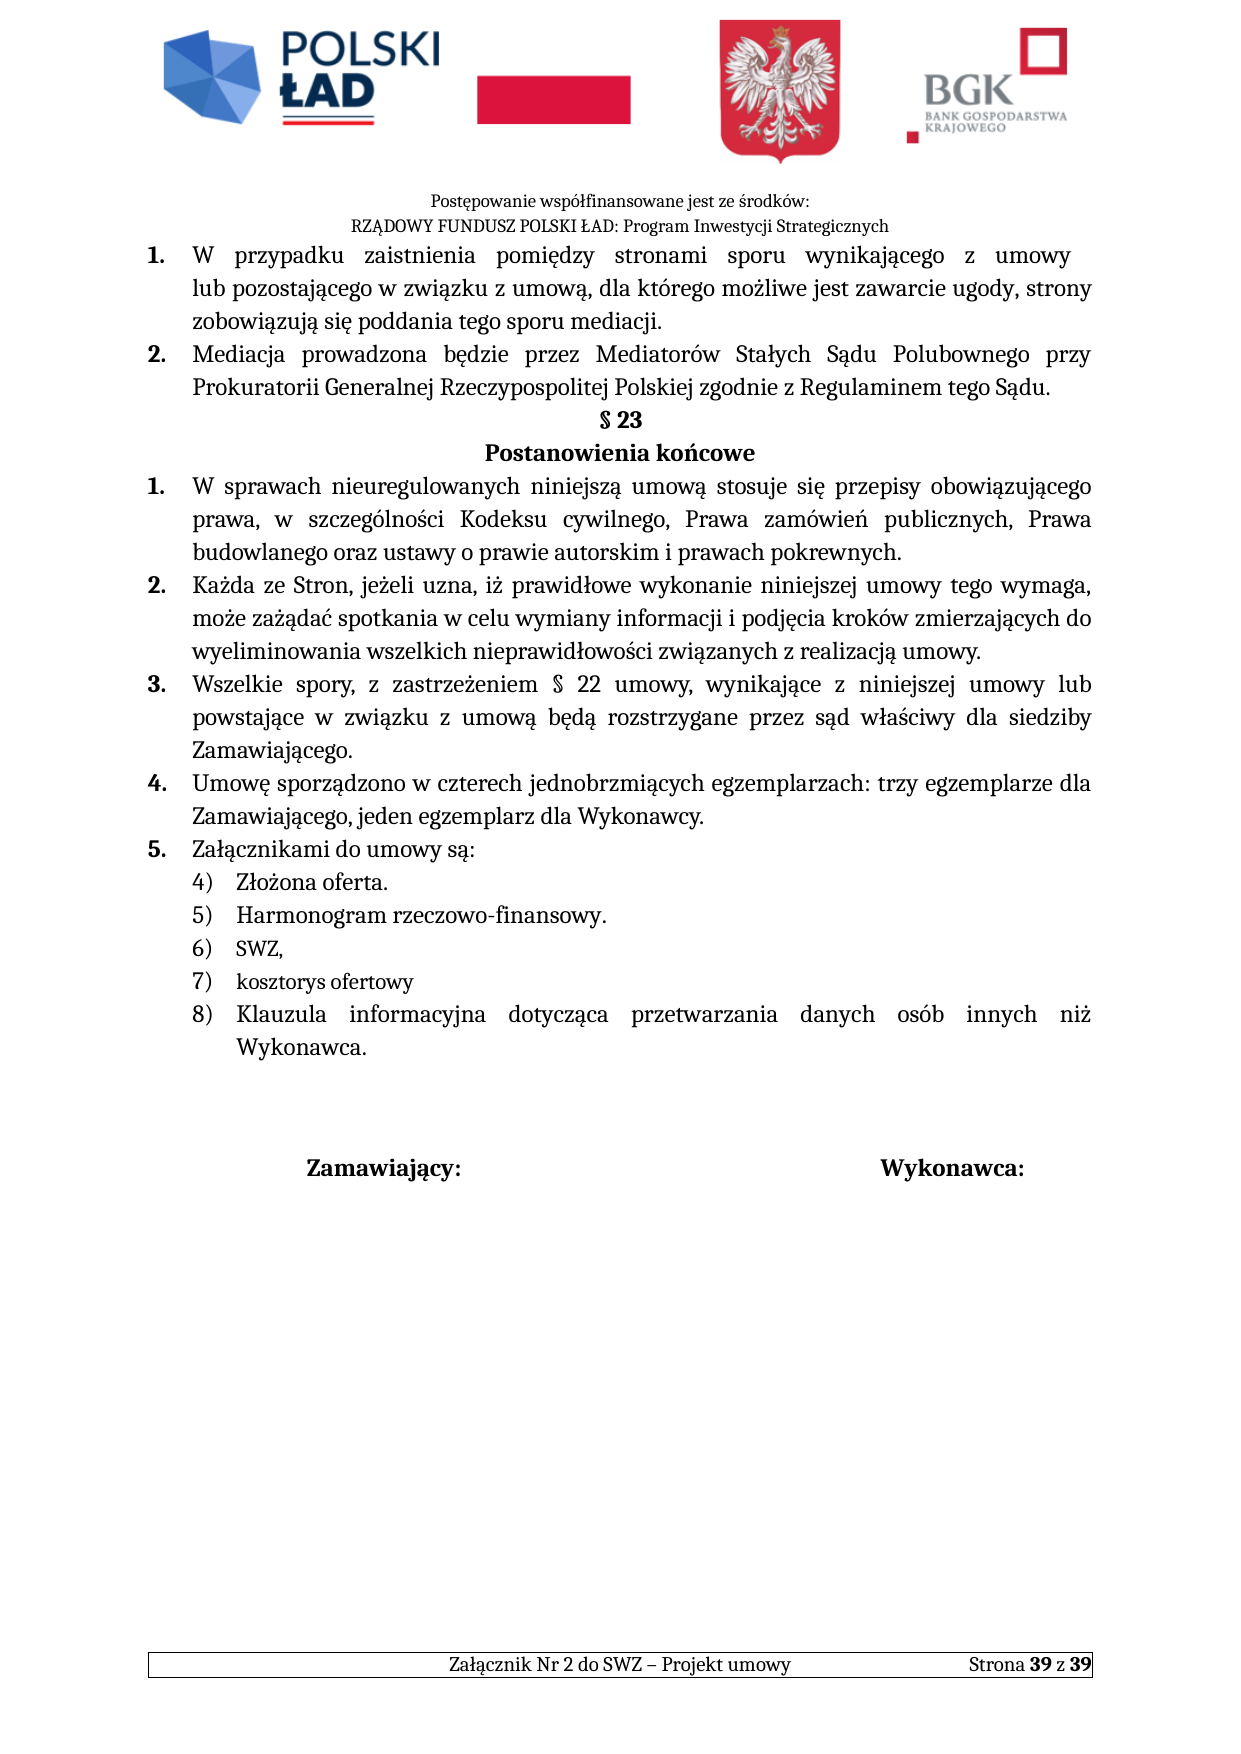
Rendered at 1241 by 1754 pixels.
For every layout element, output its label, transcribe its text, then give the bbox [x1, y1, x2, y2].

list SWZ, [192, 934, 1093, 963]
list Załącznikami do umowy są: [148, 835, 1093, 864]
list Każda ze Stron, jeżeli uzna, iż prawidłowe wykonanie niniejszej umowy tego wymaga, może zażądać spotkania w celu wymiany informacji i podjęcia kroków zmierzających do wyeliminowania wszelkich nieprawidłowości związanych z realizacją umowy. [148, 571, 1093, 666]
picture [147, 3, 1093, 166]
table_header Wykonawca: [620, 1154, 1093, 1187]
list Złożona oferta. [192, 868, 1093, 897]
list Klauzula informacyjna dotycząca przetwarzania danych osób innych niż Wykonawca. [192, 1000, 1093, 1062]
list W przypadku zaistnienia pomiędzy stronami sporu wynikającego z umowy lub pozostającego w związku z umową, dla którego możliwe jest zawarcie ugody, strony zobowiązują się poddania tego sporu mediacji. [148, 241, 1093, 335]
list kosztorys ofertowy [192, 967, 1093, 996]
list Mediacja prowadzona będzie przez Mediatorów Stałych Sądu Polubownego przy Prokuratorii Generalnej Rzeczypospolitej Polskiej zgodnie z Regulaminem tego Sądu. [148, 340, 1093, 401]
text § 23 [148, 406, 1093, 434]
list Wszelkie spory, z zastrzeżeniem § 22 umowy, wynikające z niniejszej umowy lub powstające w związku z umową będą rozstrzygane przez sąd właściwy dla siedziby Zamawiającego. [148, 670, 1093, 765]
list Harmonogram rzeczowo-finansowy. [192, 901, 1093, 930]
list W sprawach nieuregulowanych niniejszą umową stosuje się przepisy obowiązującego prawa, w szczególności Kodeksu cywilnego, Prawa zamówień publicznych, Prawa budowlanego oraz ustawy o prawie autorskim i prawach pokrewnych. [148, 472, 1093, 567]
list Umowę sporządzono w czterech jednobrzmiących egzemplarzach: trzy egzemplarze dla Zamawiającego, jeden egzemplarz dla Wykonawcy. [148, 769, 1093, 831]
table_header Zamawiający: [148, 1154, 620, 1187]
text Postanowienia końcowe [148, 439, 1093, 467]
